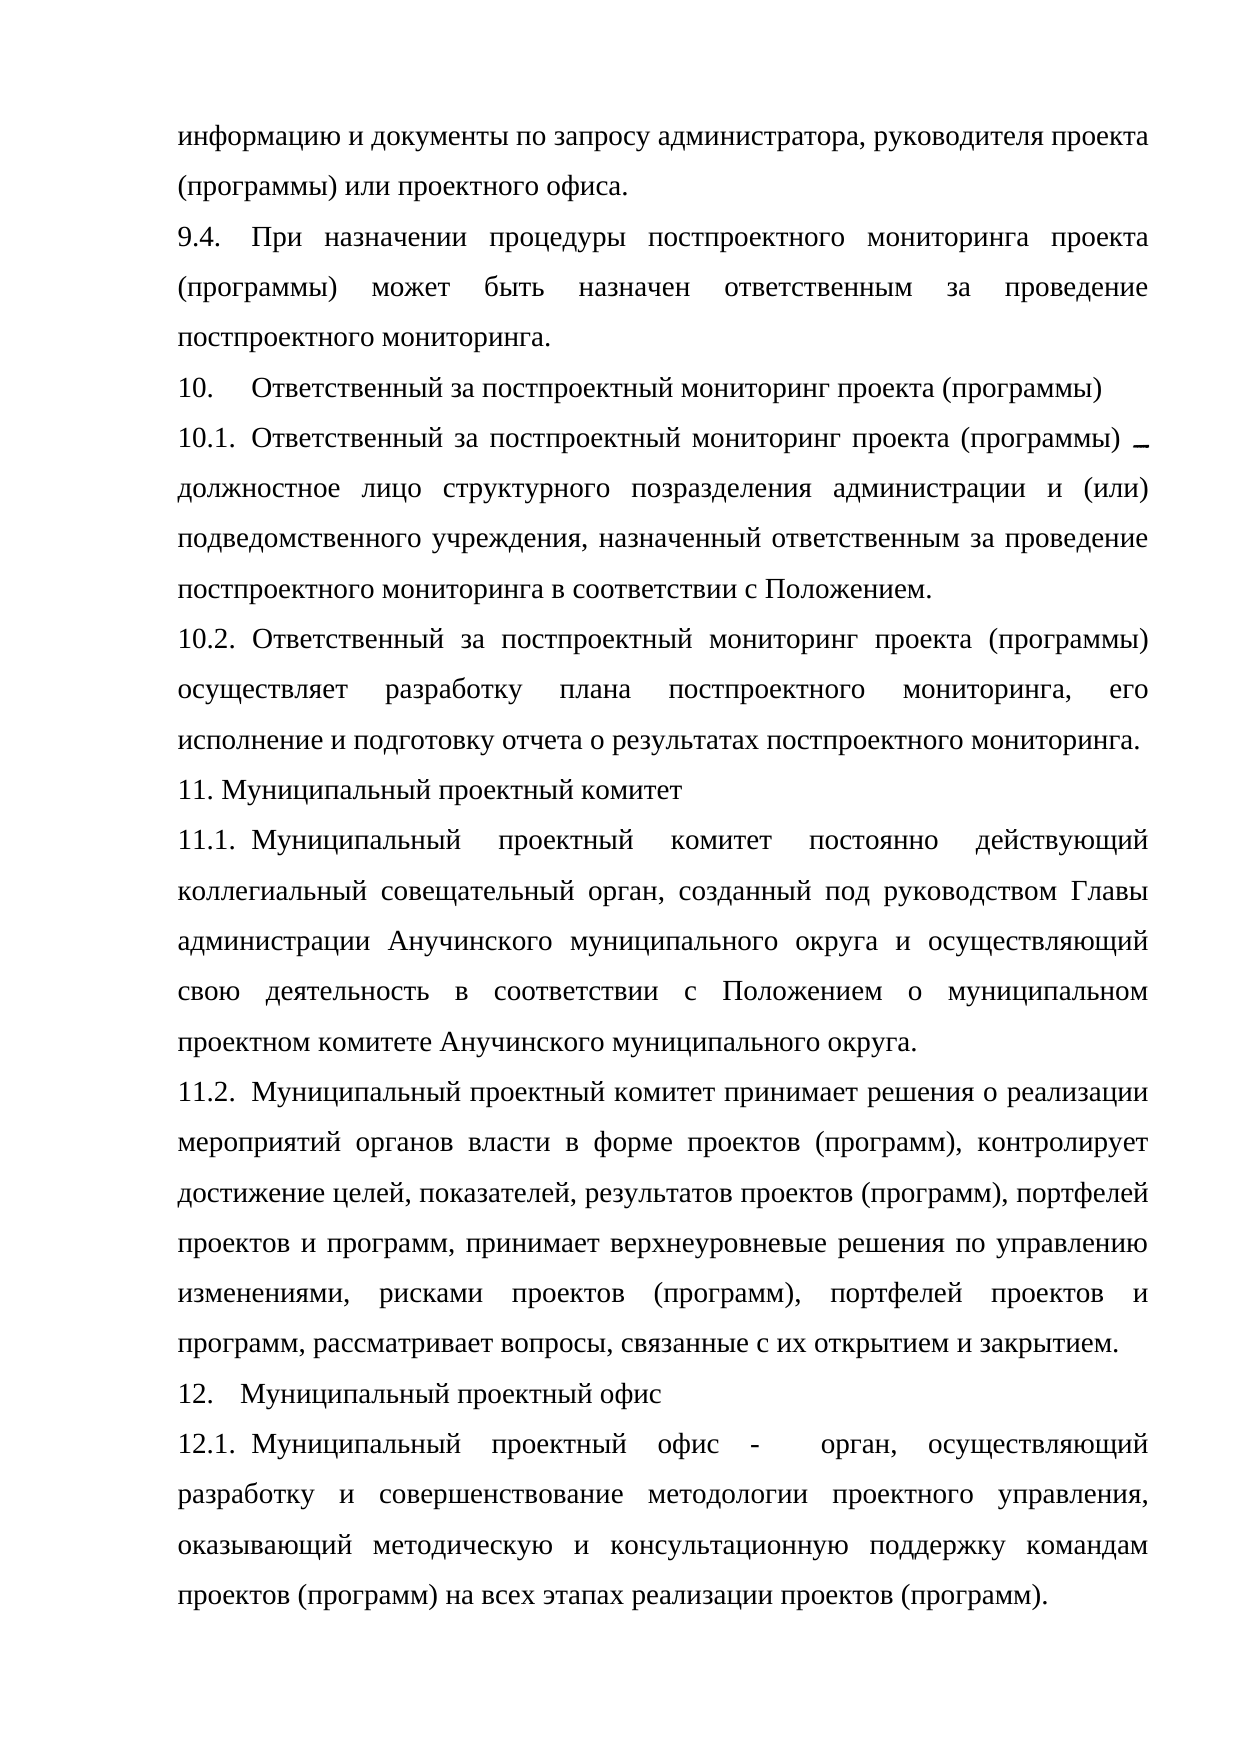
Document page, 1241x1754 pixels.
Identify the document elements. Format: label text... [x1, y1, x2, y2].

list Ответственный за постпроектный мониторинг проекта (программы) [177, 370, 1149, 403]
list При назначении процедуры постпроектного мониторинга проекта (программы) может быть назначен ответственным за проведение постпроектного мониторинга. [177, 219, 1149, 353]
list Муниципальный проектный комитет принимает решения о реализации мероприятий органов власти в форме проектов (программ), контролирует достижение целей, показателей, результатов проектов (программ), портфелей проектов и программ, принимает верхнеуровневые решения по управлению изменениями, рисками проектов (программ), портфелей проектов и программ, рассматривает вопросы, связанные с их открытием и закрытием. [177, 1074, 1149, 1359]
text 11. Муниципальный проектный комитет [177, 772, 1149, 806]
picture [1132, 444, 1150, 448]
list Муниципальный проектный офис [177, 1376, 1149, 1409]
list Ответственный за постпроектный мониторинг проекта (программы) должностное лицо структурного позразделения администрации и (или) подведомственного учреждения, назначенный ответственным за проведение постпроектного мониторинга в соответствии с Положением. [177, 420, 1149, 604]
list Муниципальный проектный комитет постоянно действующий коллегиальный совещательный орган, созданный под руководством Главы администрации Анучинского муниципального округа и осуществляющий свою деятельность в соответствии с Положением о муниципальном проектном комитете Анучинского муниципального округа. [177, 822, 1149, 1057]
text 10.2. Ответственный за постпроектный мониторинг проекта (программы) осуществляет разработку плана постпроектного мониторинга, его исполнение и подготовку отчета о результатах постпроектного мониторинга. [177, 621, 1149, 755]
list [177, 118, 1149, 202]
list Муниципальный проектный офис - орган, осуществляющий разработку и совершенствование методологии проектного управления, оказывающий методическую и консультационную поддержку командам проектов (программ) на всех этапах реализации проектов (программ). [177, 1426, 1149, 1611]
